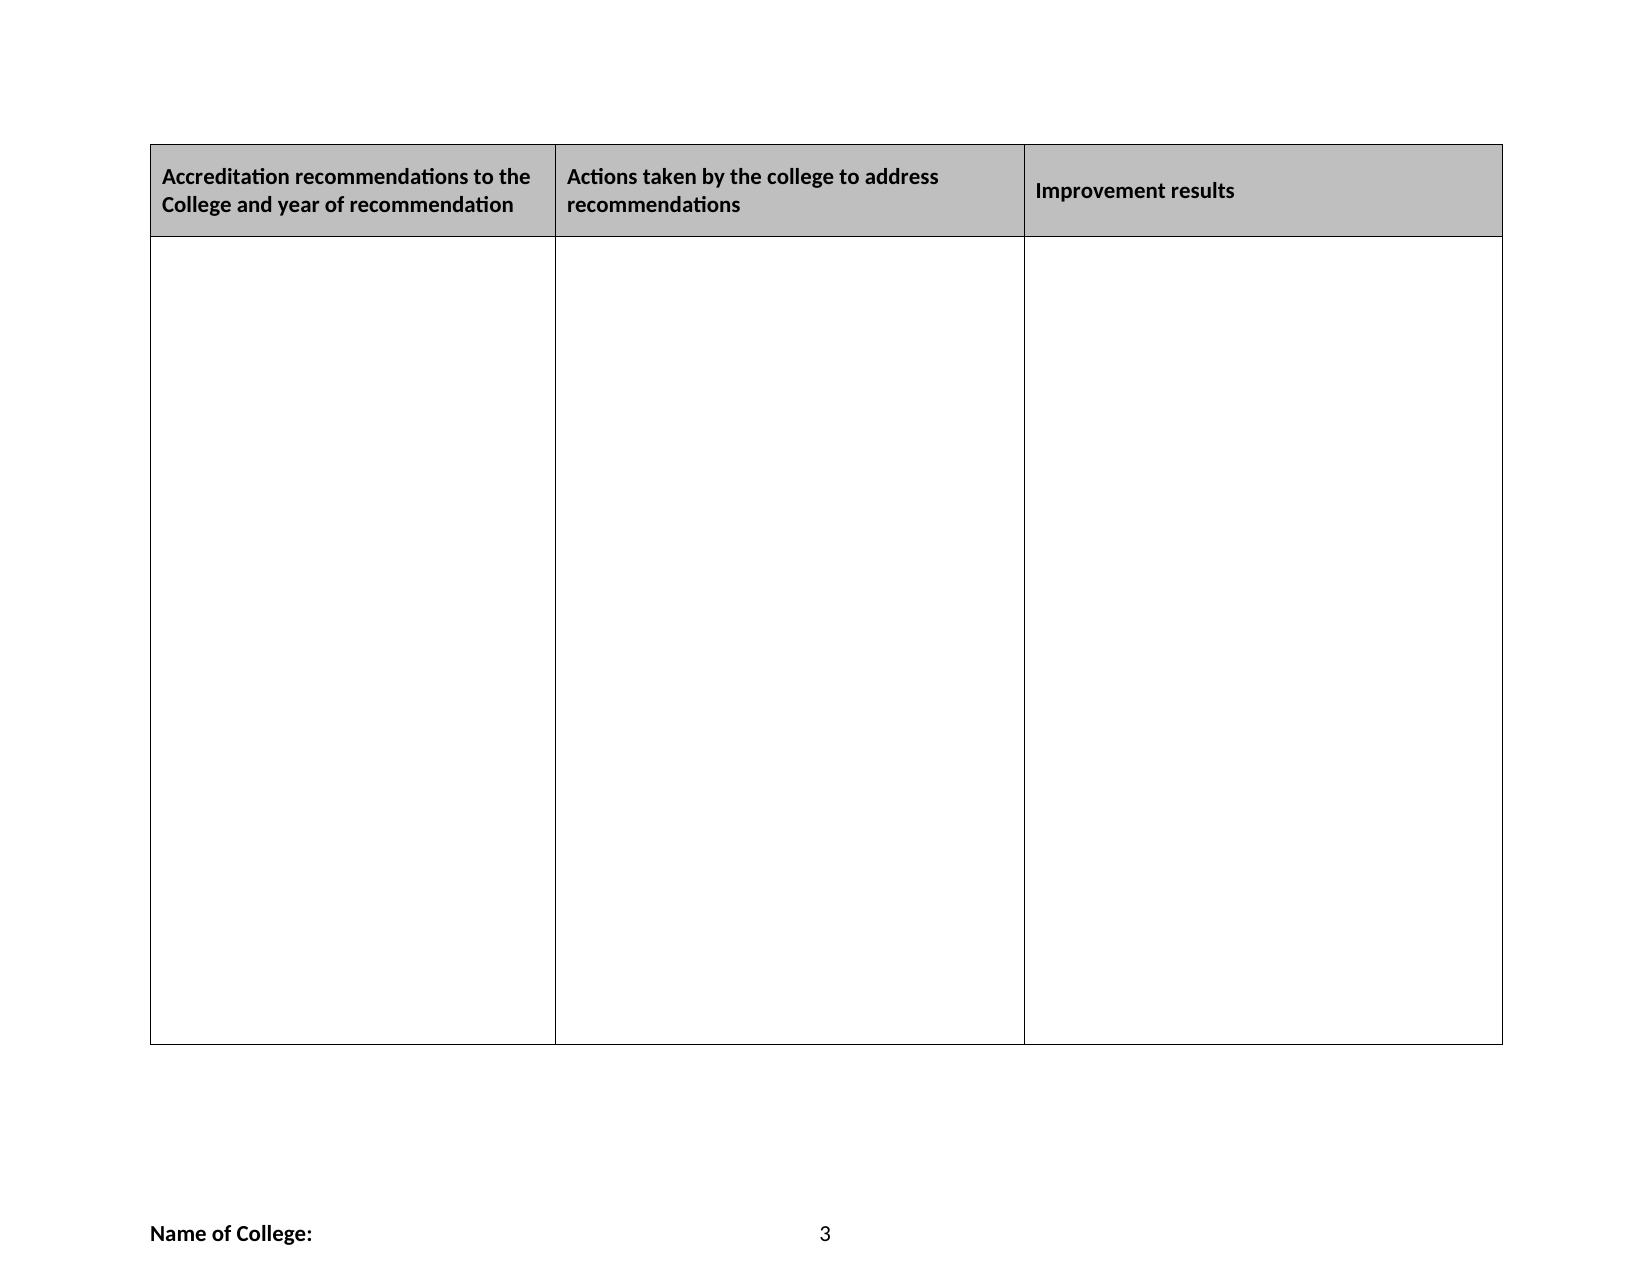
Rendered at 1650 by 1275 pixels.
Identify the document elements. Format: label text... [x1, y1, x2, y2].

table_cell [151, 237, 555, 1044]
table_header Accreditation recommendations to the College and year of recommendation [151, 145, 555, 236]
table_header Improvement results [1025, 145, 1502, 236]
table_cell [1025, 237, 1502, 1044]
table_header Actions taken by the college to address recommendations [556, 145, 1024, 236]
table_cell [556, 237, 1024, 1044]
